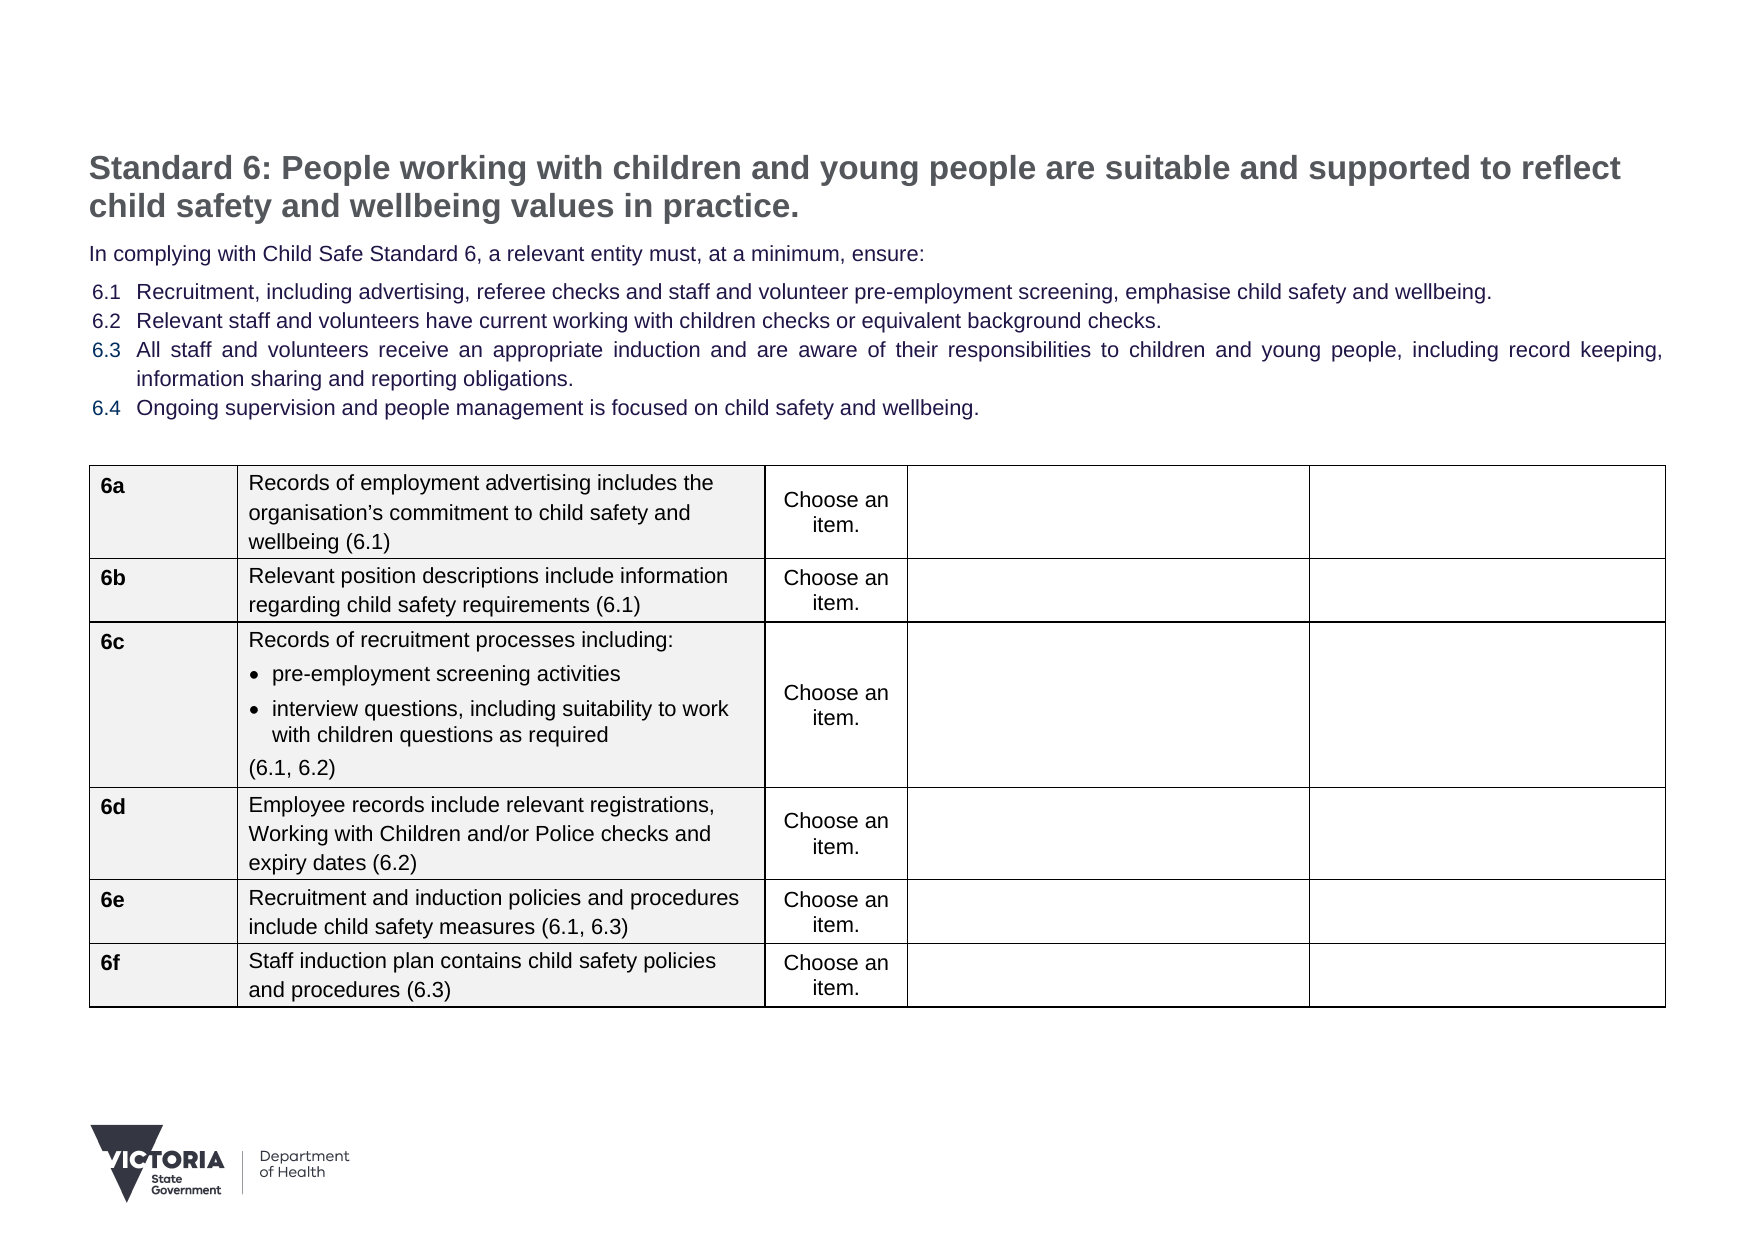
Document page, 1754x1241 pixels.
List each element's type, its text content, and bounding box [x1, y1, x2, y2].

table_cell [908, 944, 1309, 1006]
list All staff and volunteers receive an appropriate induction and are aware of their responsibilities to children and young people, including record keeping, information sharing and reporting obligations. [92, 337, 1665, 391]
picture [0, 1092, 1754, 1241]
subtitle Standard 6: People working with children and young people are suitable and supported to reflect child safety and wellbeing values in practice. [89, 148, 1665, 224]
text In complying with Child Safe Standard 6, a relevant entity must, at a minimum, ensure: [89, 237, 1665, 266]
table_cell [1310, 880, 1665, 943]
table_cell Employee records include relevant registrations, Working with Children and/or Police checks and expiry dates (6.2) [238, 788, 764, 879]
table_cell [908, 559, 1309, 621]
list Relevant staff and volunteers have current working with children checks or equivalent background checks. [92, 308, 1665, 333]
table_header Records of employment advertising includes the organisation’s commitment to child safety and wellbeing (6.1) [238, 466, 764, 558]
table_cell 6c [90, 623, 237, 787]
table_cell [908, 880, 1309, 943]
table_cell [908, 623, 1309, 787]
table_cell [1310, 788, 1665, 879]
table_cell 6f [90, 944, 237, 1006]
table_cell 6b [90, 559, 237, 621]
table_cell Records of recruitment processes including: pre-employment screening activities interview questions, including suitability to work with children questions as required (6.1, 6.2) [238, 623, 764, 787]
table_cell [1310, 623, 1665, 787]
table_cell Staff induction plan contains child safety policies and procedures (6.3) [238, 944, 764, 1006]
table_header 6a [90, 466, 237, 558]
list Ongoing supervision and people management is focused on child safety and wellbeing. [92, 394, 1665, 420]
table_cell [1310, 944, 1665, 1006]
table_cell [1310, 559, 1665, 621]
table_header [908, 466, 1309, 558]
table_cell [908, 788, 1309, 879]
table_cell Relevant position descriptions include information regarding child safety requirements (6.1) [238, 559, 764, 621]
list Recruitment, including advertising, referee checks and staff and volunteer pre-employment screening, emphasise child safety and wellbeing. [92, 279, 1665, 304]
table_header [1310, 466, 1665, 558]
table_cell 6d [90, 788, 237, 879]
table_cell Recruitment and induction policies and procedures include child safety measures (6.1, 6.3) [238, 880, 764, 943]
table_cell 6e [90, 880, 237, 943]
